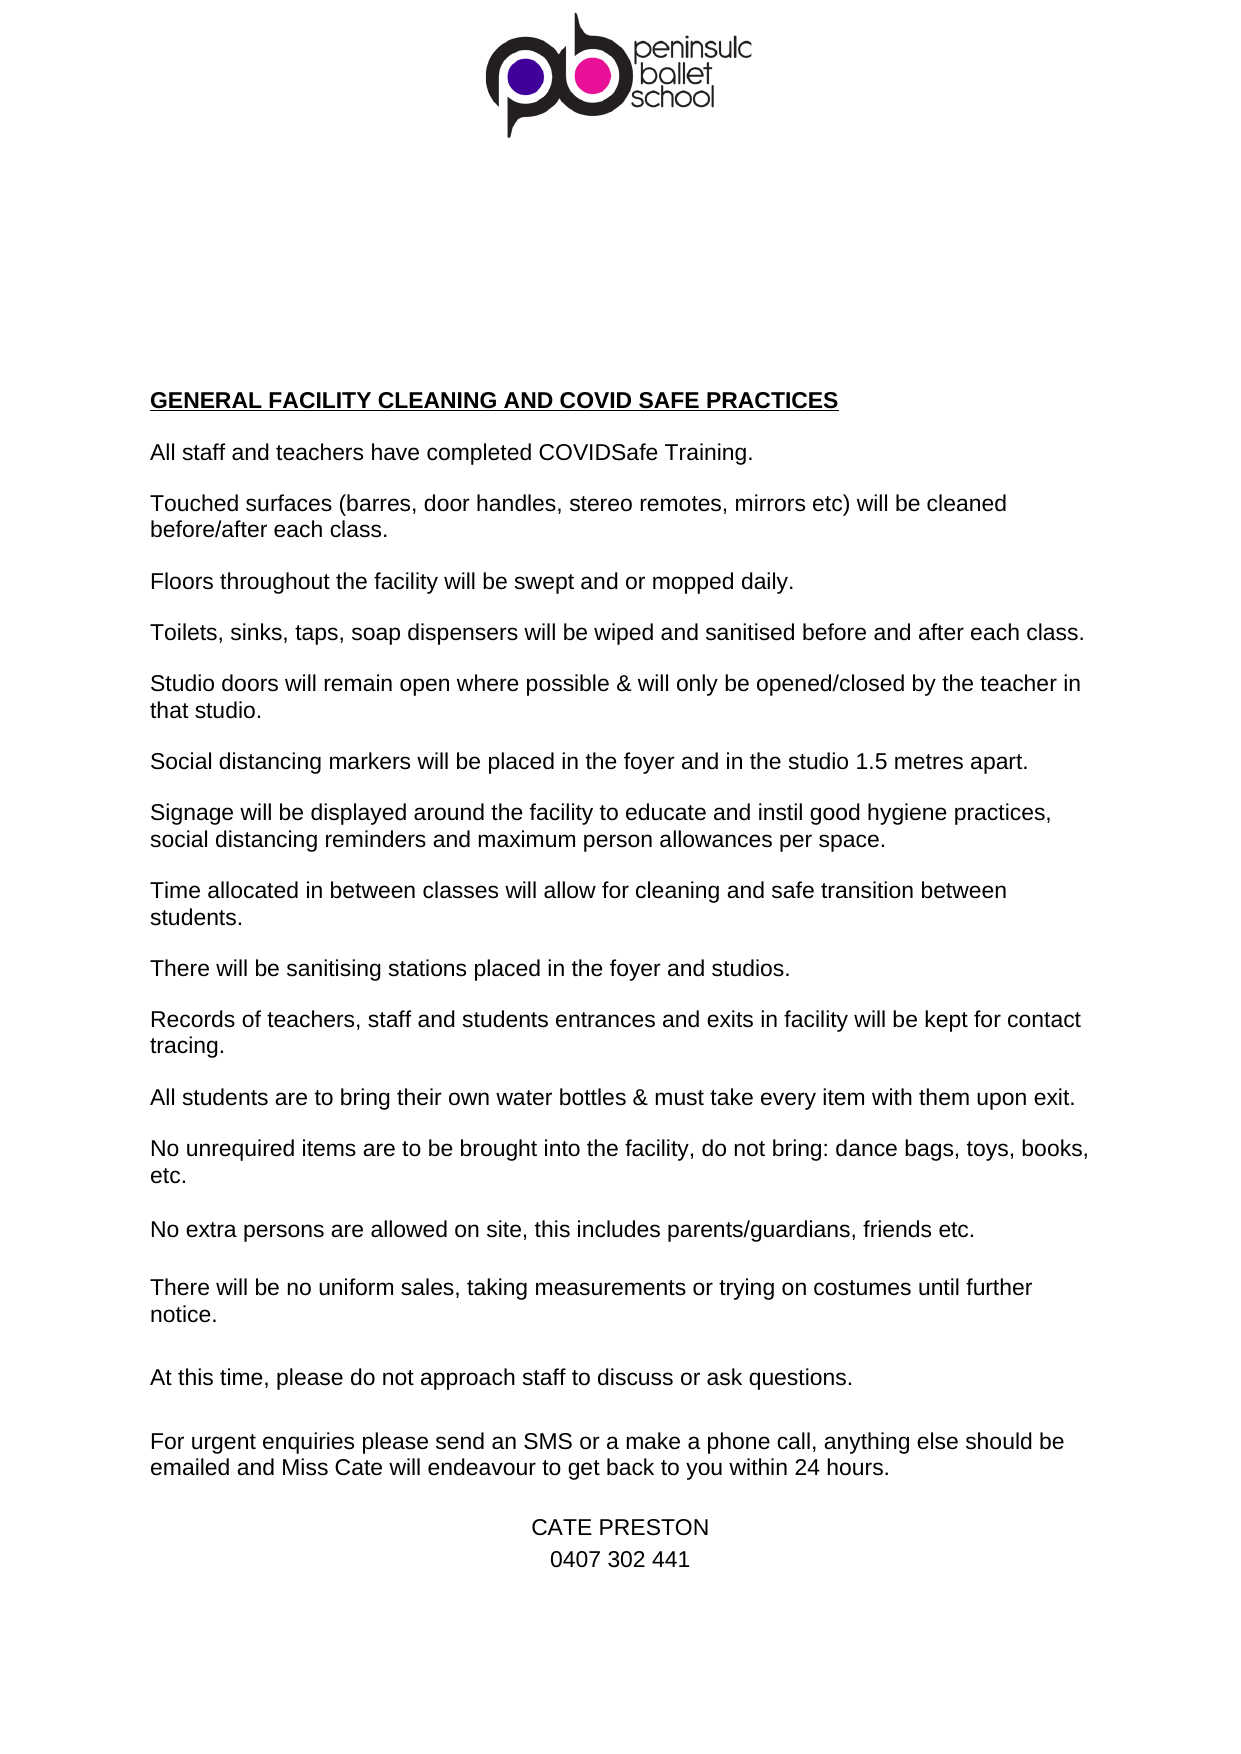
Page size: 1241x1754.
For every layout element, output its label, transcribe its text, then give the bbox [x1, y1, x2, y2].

text All students are to bring their own water bottles & must take every item with them upon exit. [150, 1084, 1090, 1110]
text Touched surfaces (barres, door handles, stereo remotes, mirrors etc) will be cleaned before/after each class. [150, 490, 1090, 543]
picture [485, 12, 752, 138]
text All staff and teachers have completed COVIDSafe Training. [150, 438, 1090, 465]
text Floors throughout the facility will be swept and or mopped daily. [150, 568, 1090, 594]
text GENERAL FACILITY CLEANING AND COVID SAFE PRACTICES [150, 387, 1090, 413]
text 0407 302 441 [150, 1546, 1090, 1572]
text For urgent enquiries please send an SMS or a make a phone call, anything else should be emailed and Miss Cate will endeavour to get back to you within 24 hours. [150, 1428, 1090, 1509]
text Records of teachers, staff and students entrances and exits in facility will be kept for contact tracing. [150, 1006, 1090, 1059]
text Signage will be displayed around the facility to educate and instil good hygiene practices, social distancing reminders and maximum person allowances per space. [150, 799, 1090, 852]
text Studio doors will remain open where possible & will only be opened/closed by the teacher in that studio. [150, 670, 1090, 723]
text There will be no uniform sales, taking measurements or trying on costumes until further notice. [150, 1274, 1090, 1327]
text Time allocated in between classes will allow for cleaning and safe transition between students. [150, 877, 1090, 930]
text Toilets, sinks, taps, soap dispensers will be wiped and sanitised before and after each class. [150, 619, 1090, 645]
text Social distancing markers will be placed in the foyer and in the studio 1.5 metres apart. [150, 748, 1090, 774]
text No extra persons are allowed on site, this includes parents/guardians, friends etc. [150, 1216, 1090, 1242]
text At this time, please do not approach staff to discuss or ask questions. [150, 1364, 1090, 1391]
text There will be sanitising stations placed in the foyer and studios. [150, 955, 1090, 981]
text CATE PRESTON [150, 1514, 1090, 1541]
text No unrequired items are to be brought into the facility, do not bring: dance bags, toys, books, etc. [150, 1135, 1090, 1216]
